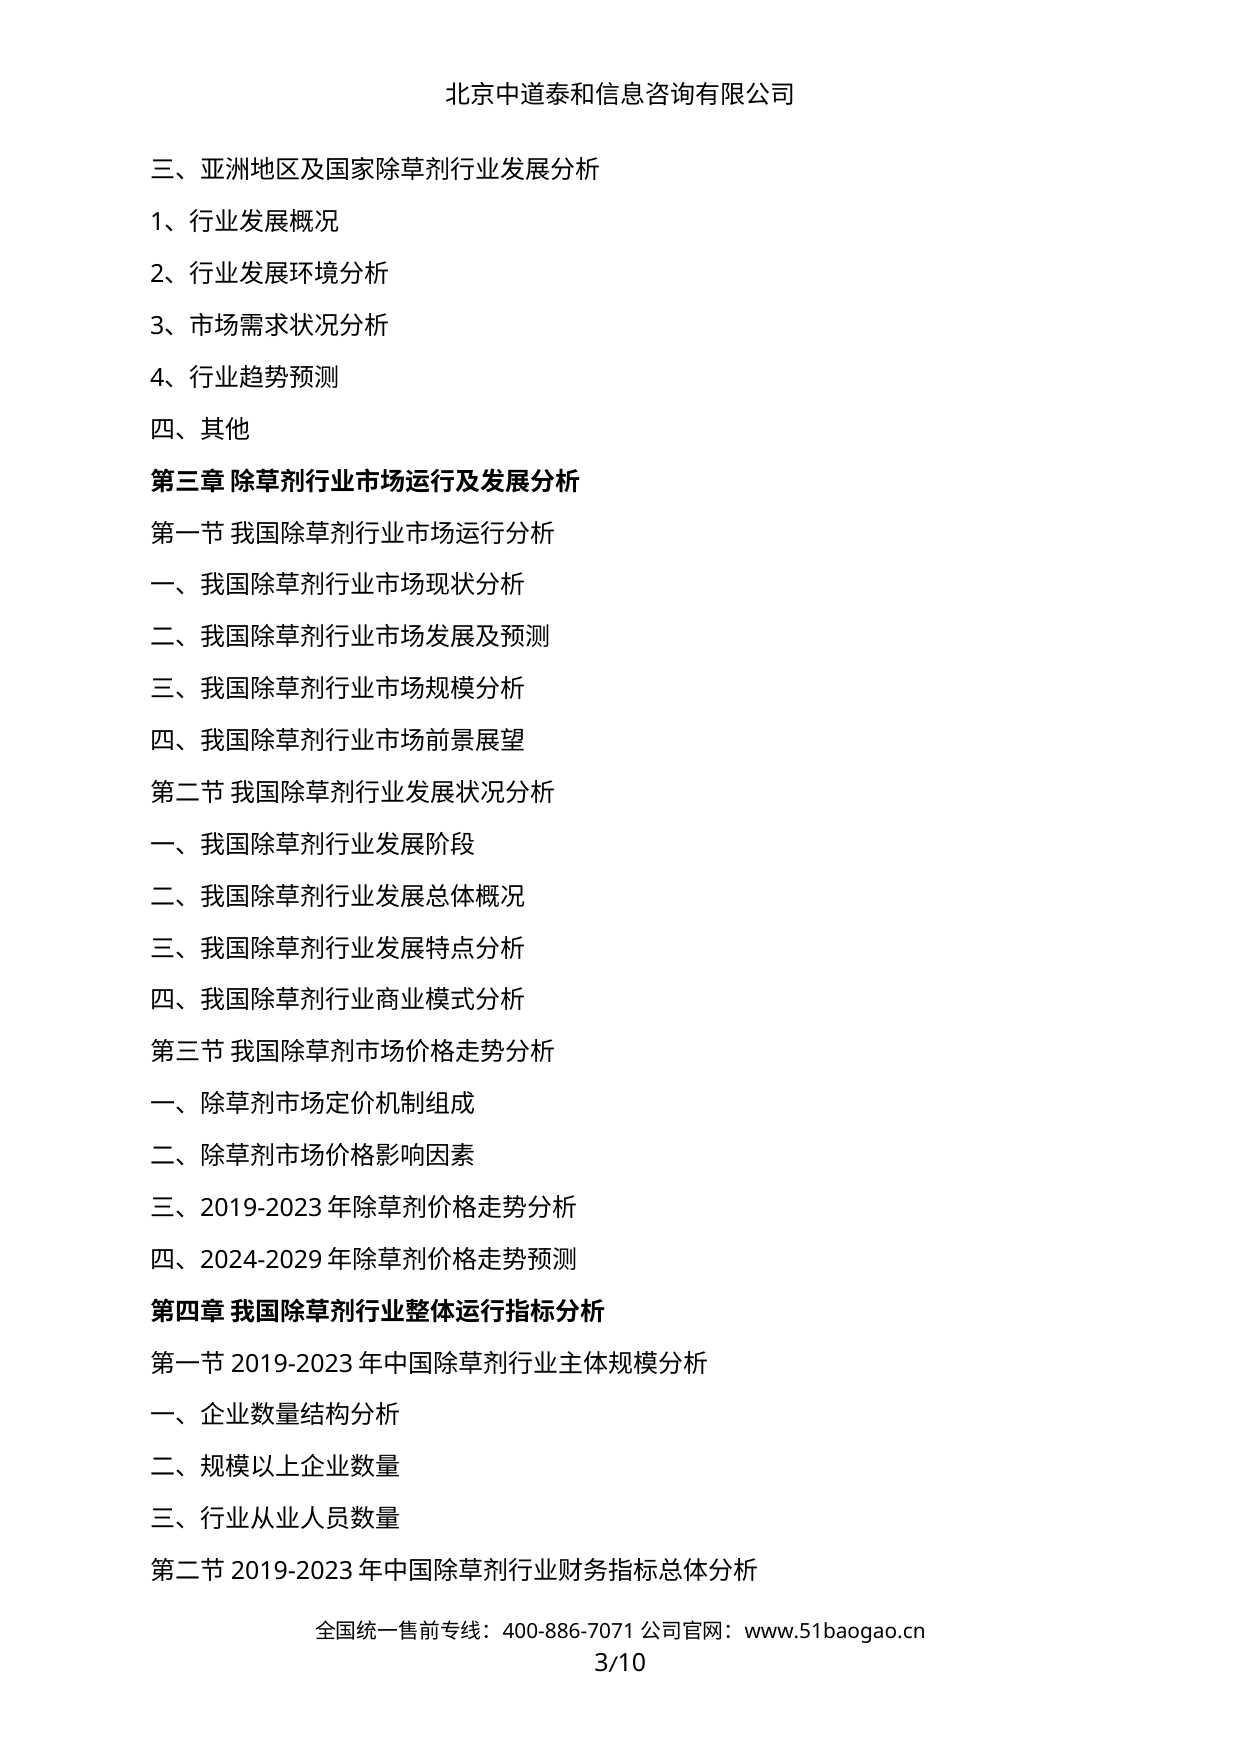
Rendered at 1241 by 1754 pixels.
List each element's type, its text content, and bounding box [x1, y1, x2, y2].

text 二、我国除草剂行业市场发展及预测 [150, 617, 1090, 653]
text 三、行业从业人员数量 [150, 1499, 1090, 1535]
text 3、市场需求状况分析 [150, 306, 1090, 342]
text 第四章 我国除草剂行业整体运行指标分析 [150, 1291, 1090, 1327]
text 2、行业发展环境分析 [150, 254, 1090, 290]
text 1、行业发展概况 [150, 202, 1090, 238]
text 四、我国除草剂行业市场前景展望 [150, 721, 1090, 757]
text 第二节 2019-2023年中国除草剂行业财务指标总体分析 [150, 1551, 1090, 1587]
text 二、除草剂市场价格影响因素 [150, 1136, 1090, 1172]
text 三、我国除草剂行业发展特点分析 [150, 928, 1090, 964]
text 三、亚洲地区及国家除草剂行业发展分析 [150, 150, 1090, 186]
text 第二节 我国除草剂行业发展状况分析 [150, 772, 1090, 809]
text 三、2019-2023年除草剂价格走势分析 [150, 1187, 1090, 1224]
text 一、企业数量结构分析 [150, 1395, 1090, 1431]
text 四、我国除草剂行业商业模式分析 [150, 980, 1090, 1016]
text 二、我国除草剂行业发展总体概况 [150, 876, 1090, 912]
text 一、我国除草剂行业发展阶段 [150, 824, 1090, 861]
text 三、我国除草剂行业市场规模分析 [150, 669, 1090, 705]
text 第三节 我国除草剂市场价格走势分析 [150, 1032, 1090, 1068]
text 第三章 除草剂行业市场运行及发展分析 [150, 461, 1090, 497]
text 一、我国除草剂行业市场现状分析 [150, 565, 1090, 601]
text 第一节 我国除草剂行业市场运行分析 [150, 513, 1090, 549]
text 第一节 2019-2023年中国除草剂行业主体规模分析 [150, 1343, 1090, 1379]
text 4、行业趋势预测 [150, 357, 1090, 394]
text 二、规模以上企业数量 [150, 1447, 1090, 1483]
text 四、其他 [150, 409, 1090, 446]
text 一、除草剂市场定价机制组成 [150, 1084, 1090, 1120]
text 四、2024-2029年除草剂价格走势预测 [150, 1239, 1090, 1276]
